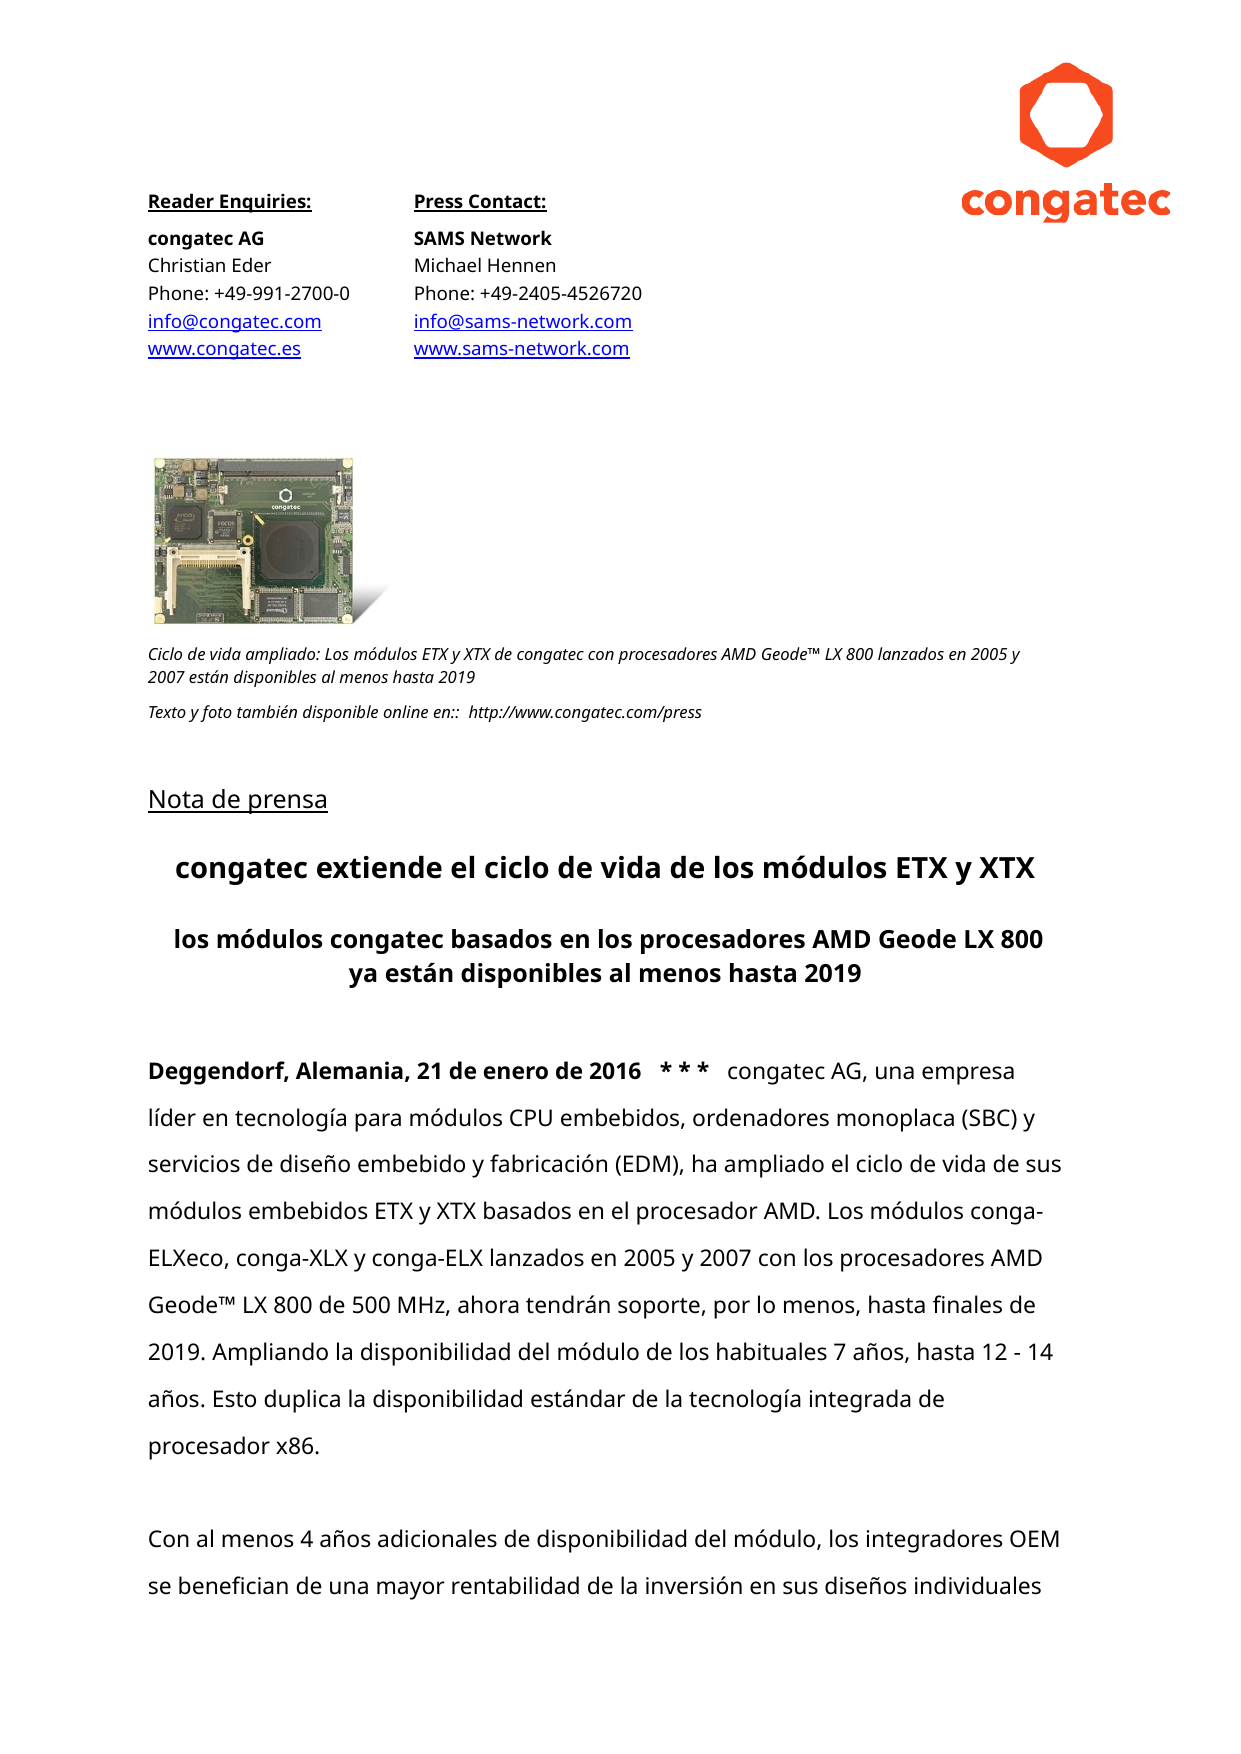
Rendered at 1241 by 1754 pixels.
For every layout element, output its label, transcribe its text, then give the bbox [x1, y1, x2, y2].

table_cell Christian Eder [148, 251, 413, 278]
table_cell Michael Hennen [414, 251, 679, 278]
text los módulos congatec basados ​​en los procesadores AMD Geode LX 800 [148, 921, 1063, 955]
table_cell congatec AG [148, 217, 413, 251]
table_cell Phone: +49-991-2700-0 [148, 278, 413, 306]
text Ciclo de vida ampliado: Los módulos ETX y XTX de congatec con procesadores AMD Geode™ LX 800 lanzados en 2005 y 2007 están disponibles al menos hasta 2019 [148, 642, 1063, 688]
picture [147, 451, 398, 630]
table_header Reader Enquiries: [148, 189, 413, 217]
text Texto y foto también disponible online en:: http://www.congatec.com/press [148, 700, 1063, 723]
table_cell info@congatec.com www.congatec.es [148, 306, 413, 361]
text Deggendorf, Alemania, 21 de enero de 2016 * * * congatec AG, una empresa líder en tecnología para módulos CPU embebidos, ordenadores monoplaca (SBC) y servicios de diseño embebido y fabricación (EDM), ha ampliado el ciclo de vida de sus módulos embebidos ETX y XTX basados en el procesador AMD. Los módulos conga-ELXeco, conga-XLX y conga-ELX lanzados en 2005 y 2007 con los procesadores AMD Geode™ LX 800 de 500 MHz, ahora tendrán soporte, por lo menos, hasta finales de 2019. Ampliando la disponibilidad del módulo de los habituales 7 años, hasta 12 - 14 años. Esto duplica la disponibilidad estándar de la tecnología integrada de procesador x86. [148, 1055, 1063, 1461]
table_header Press Contact: [414, 189, 679, 217]
table_cell info@sams-network.com www.sams-network.com [414, 306, 679, 361]
picture [962, 62, 1171, 222]
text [148, 1523, 1063, 1602]
table_cell SAMS Network [414, 217, 679, 251]
text congatec extiende el ciclo de vida de los módulos ETX y XTX [148, 847, 1063, 887]
text Nota de prensa [148, 782, 1063, 816]
text ya están disponibles al menos hasta 2019 [148, 955, 1063, 989]
table_cell Phone: +49-2405-4526720 [414, 278, 679, 306]
